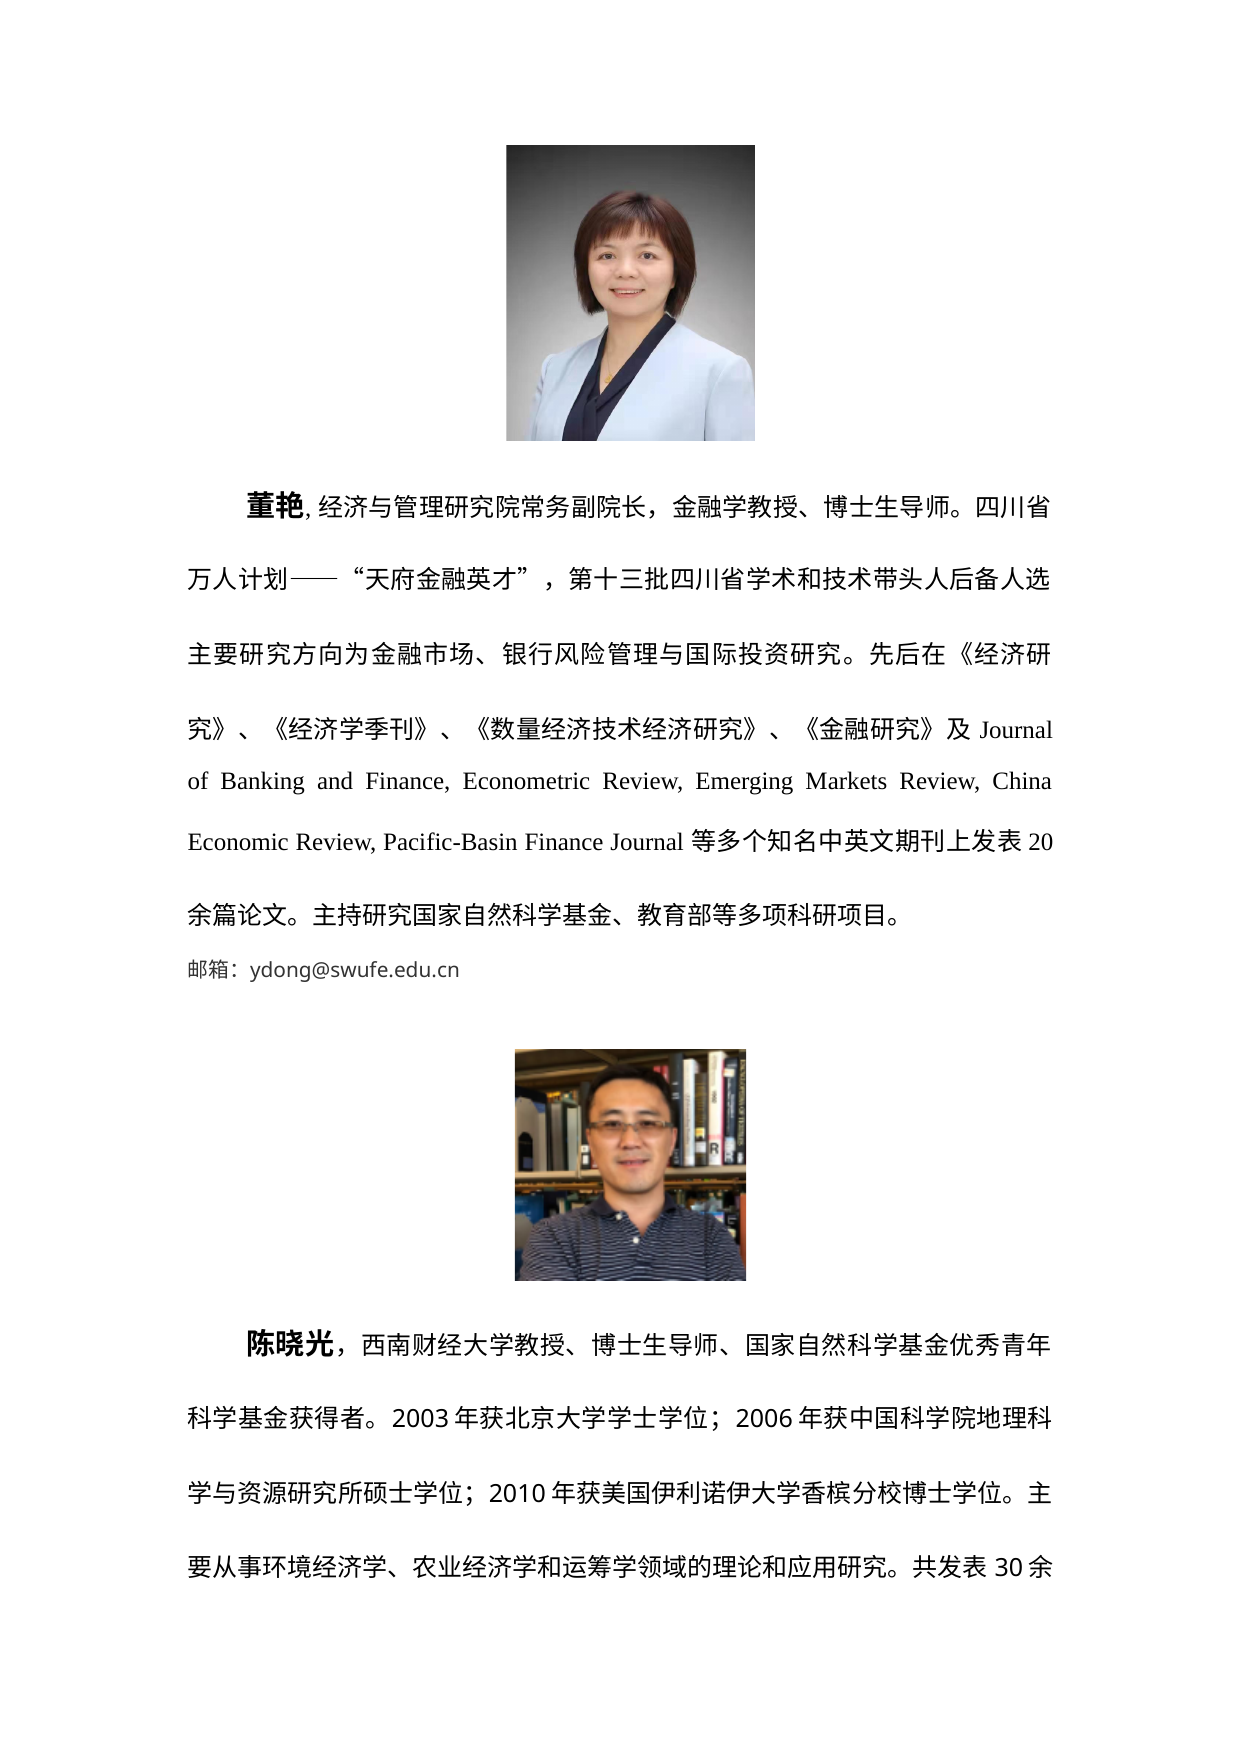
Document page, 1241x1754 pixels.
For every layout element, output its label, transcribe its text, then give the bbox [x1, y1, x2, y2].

text 邮箱：ydong@swufe.edu.cn [187, 952, 1053, 984]
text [187, 1309, 1053, 1598]
text 董艳, 经济与管理研究院常务副院长，金融学教授、博士生导师。四川省万人计划——“天府金融英才”，第十三批四川省学术和技术带头人后备人选。主要研究方向为金融市场、银行风险管理与国际投资研究。先后在《经济研究》、《经济学季刊》、《数量经济技术经济研究》、《金融研究》及Journal of Banking and Finance, Econometric Review, Emerging Markets Review, China Economic Review, Pacific-Basin Finance Journal 等多个知名中英文期刊上发表20余篇论文。主持研究国家自然科学基金、教育部等多项科研项目。 [187, 471, 1053, 946]
picture [514, 1049, 747, 1281]
picture [506, 145, 755, 441]
